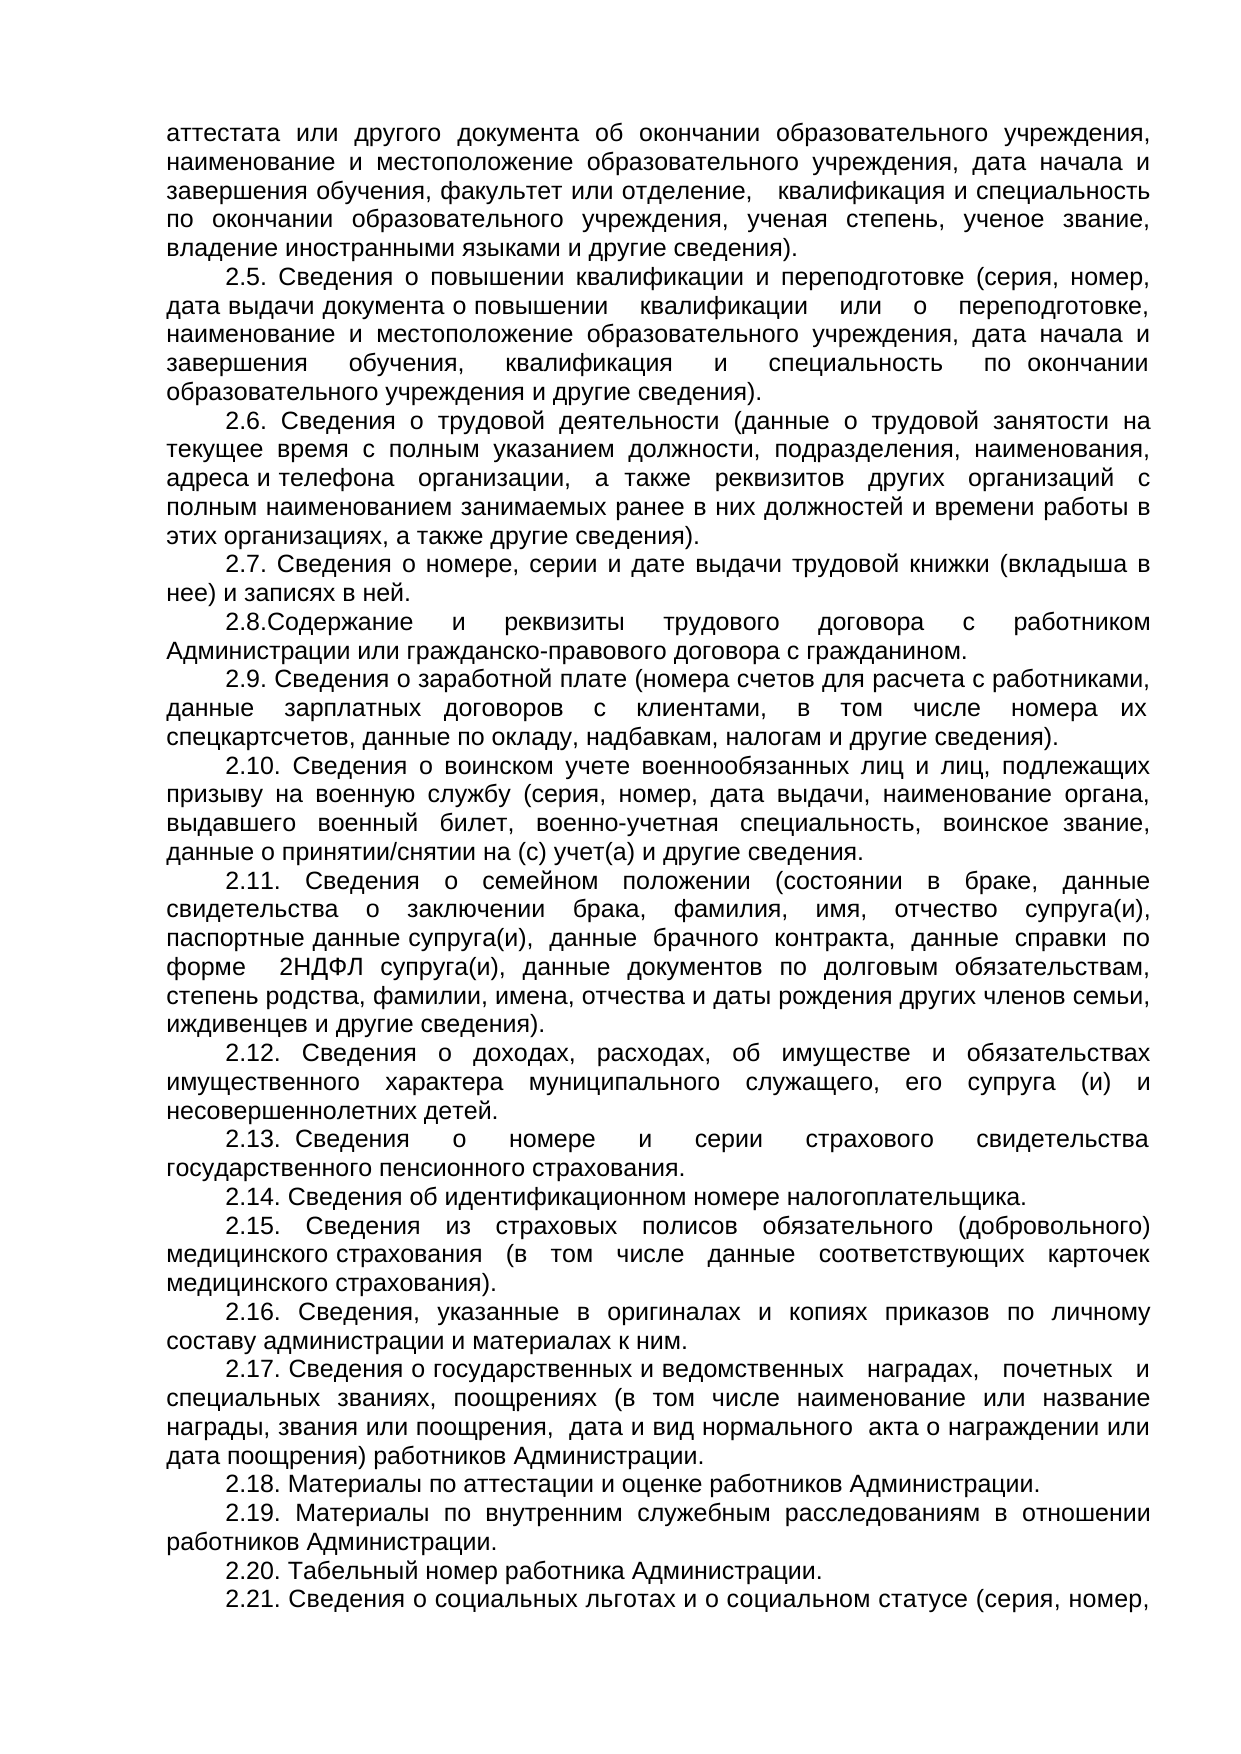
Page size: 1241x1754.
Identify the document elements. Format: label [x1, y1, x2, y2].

table_header [155, 118, 1163, 1613]
